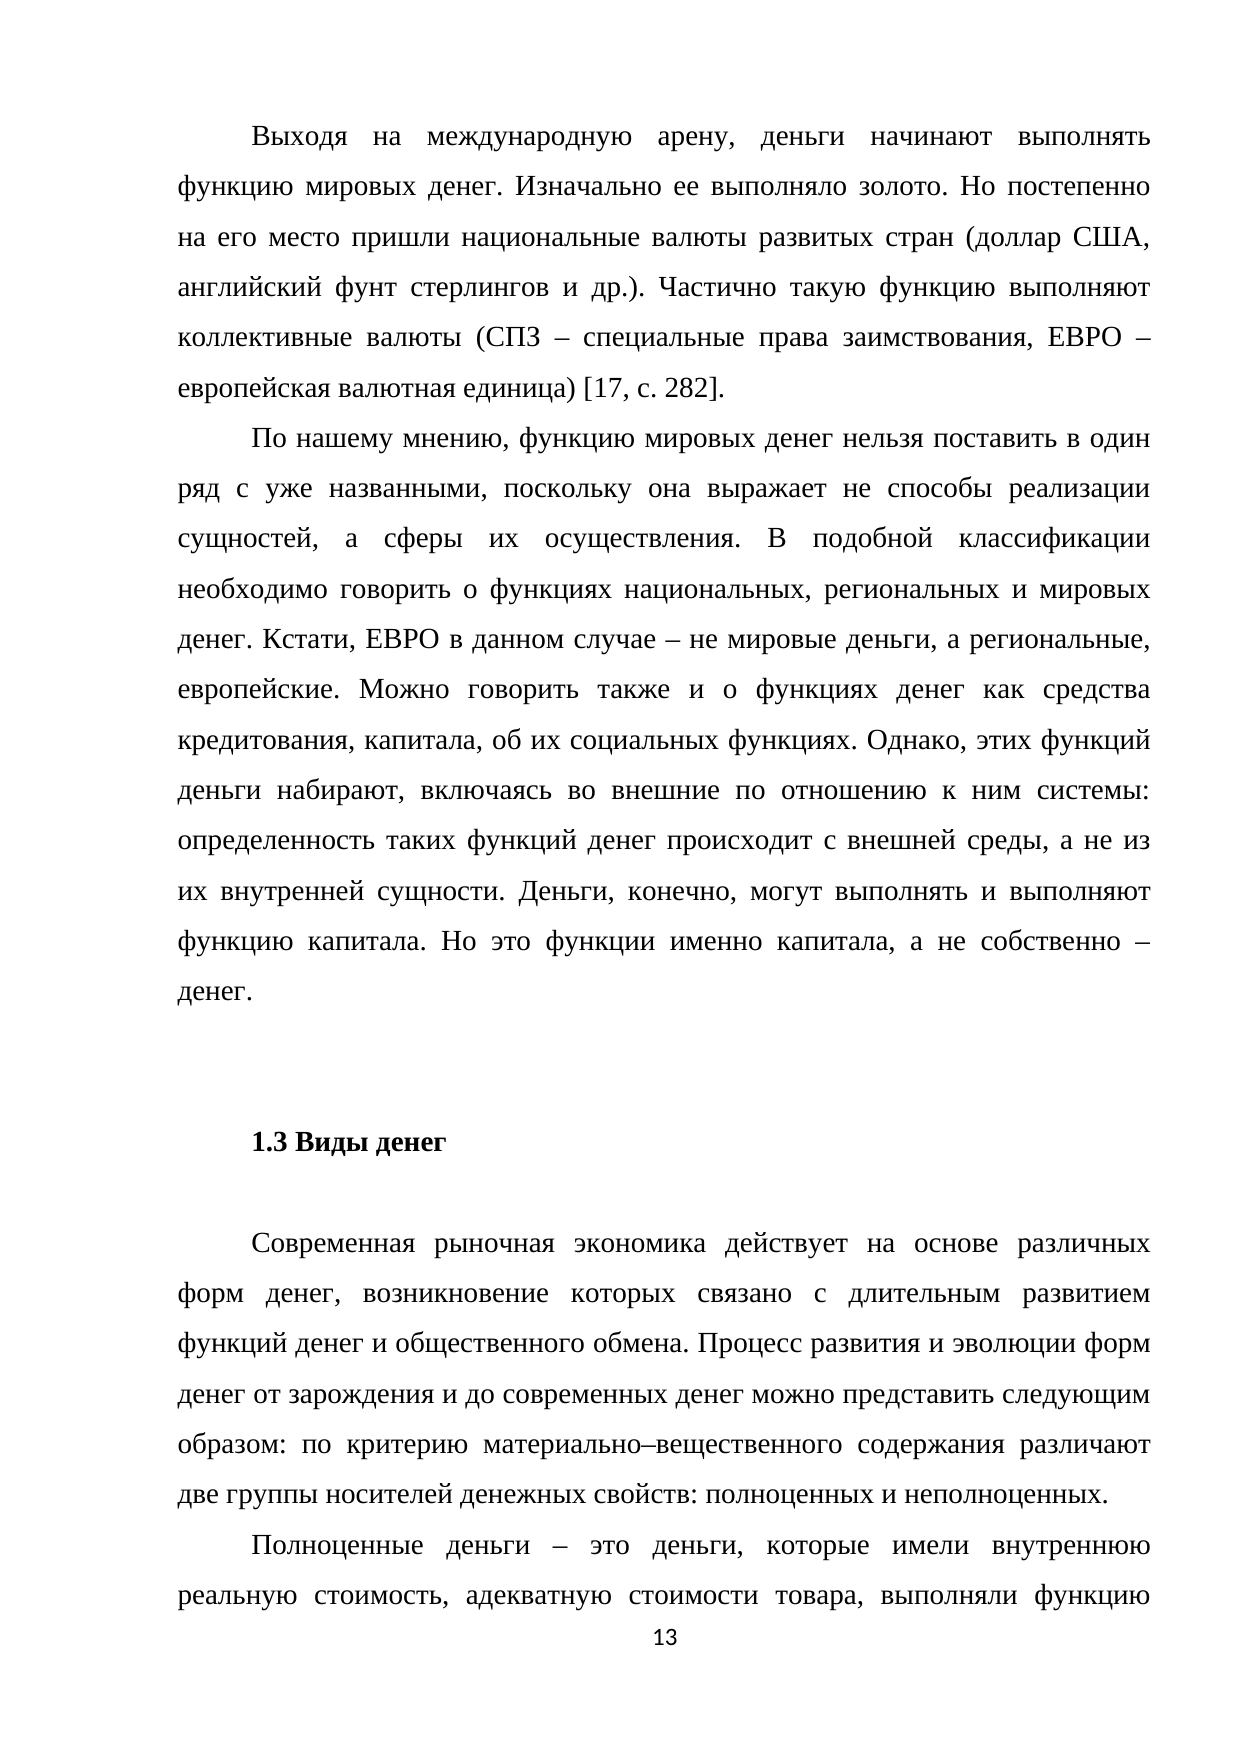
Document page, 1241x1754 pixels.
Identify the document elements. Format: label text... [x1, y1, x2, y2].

text Выходя на международную арену, деньги начинают выполнять функцию мировых денег. Изначально ее выполняло золото. Но постепенно на его место пришли национальные валюты развитых стран (доллар США, английский фунт стерлингов и др.). Частично такую функцию выполняют коллективные валюты (СПЗ – специальные права заимствования, ЕВРО – европейская валютная единица) [17, с. 282]. [177, 118, 1152, 403]
text Современная рыночная экономика действует на основе различных форм денег, возникновение которых связано с длительным развитием функций денег и общественного обмена. Процесс развития и эволюции форм денег от зарождения и до современных денег можно представить следующим образом: по критерию материально–вещественного содержания различают две группы носителей денежных свойств: полноценных и неполноценных. [177, 1225, 1152, 1510]
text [177, 1527, 1152, 1611]
text По нашему мнению, функцию мировых денег нельзя поставить в один ряд с уже названными, поскольку она выражает не способы реализации сущностей, а сферы их осуществления. В подобной классификации необходимо говорить о функциях национальных, региональных и мировых денег. Кстати, ЕВРО в данном случае – не мировые деньги, а региональные, европейские. Можно говорить также и о функциях денег как средства кредитования, капитала, об их социальных функциях. Однако, этих функций деньги набирают, включаясь во внешние по отношению к ним системы: определенность таких функций денег происходит с внешней среды, а не из их внутренней сущности. Деньги, конечно, могут выполнять и выполняют функцию капитала. Но это функции именно капитала, а не собственно – денег. [177, 420, 1152, 1007]
subtitle 1.3 Виды денег [177, 1124, 1152, 1158]
